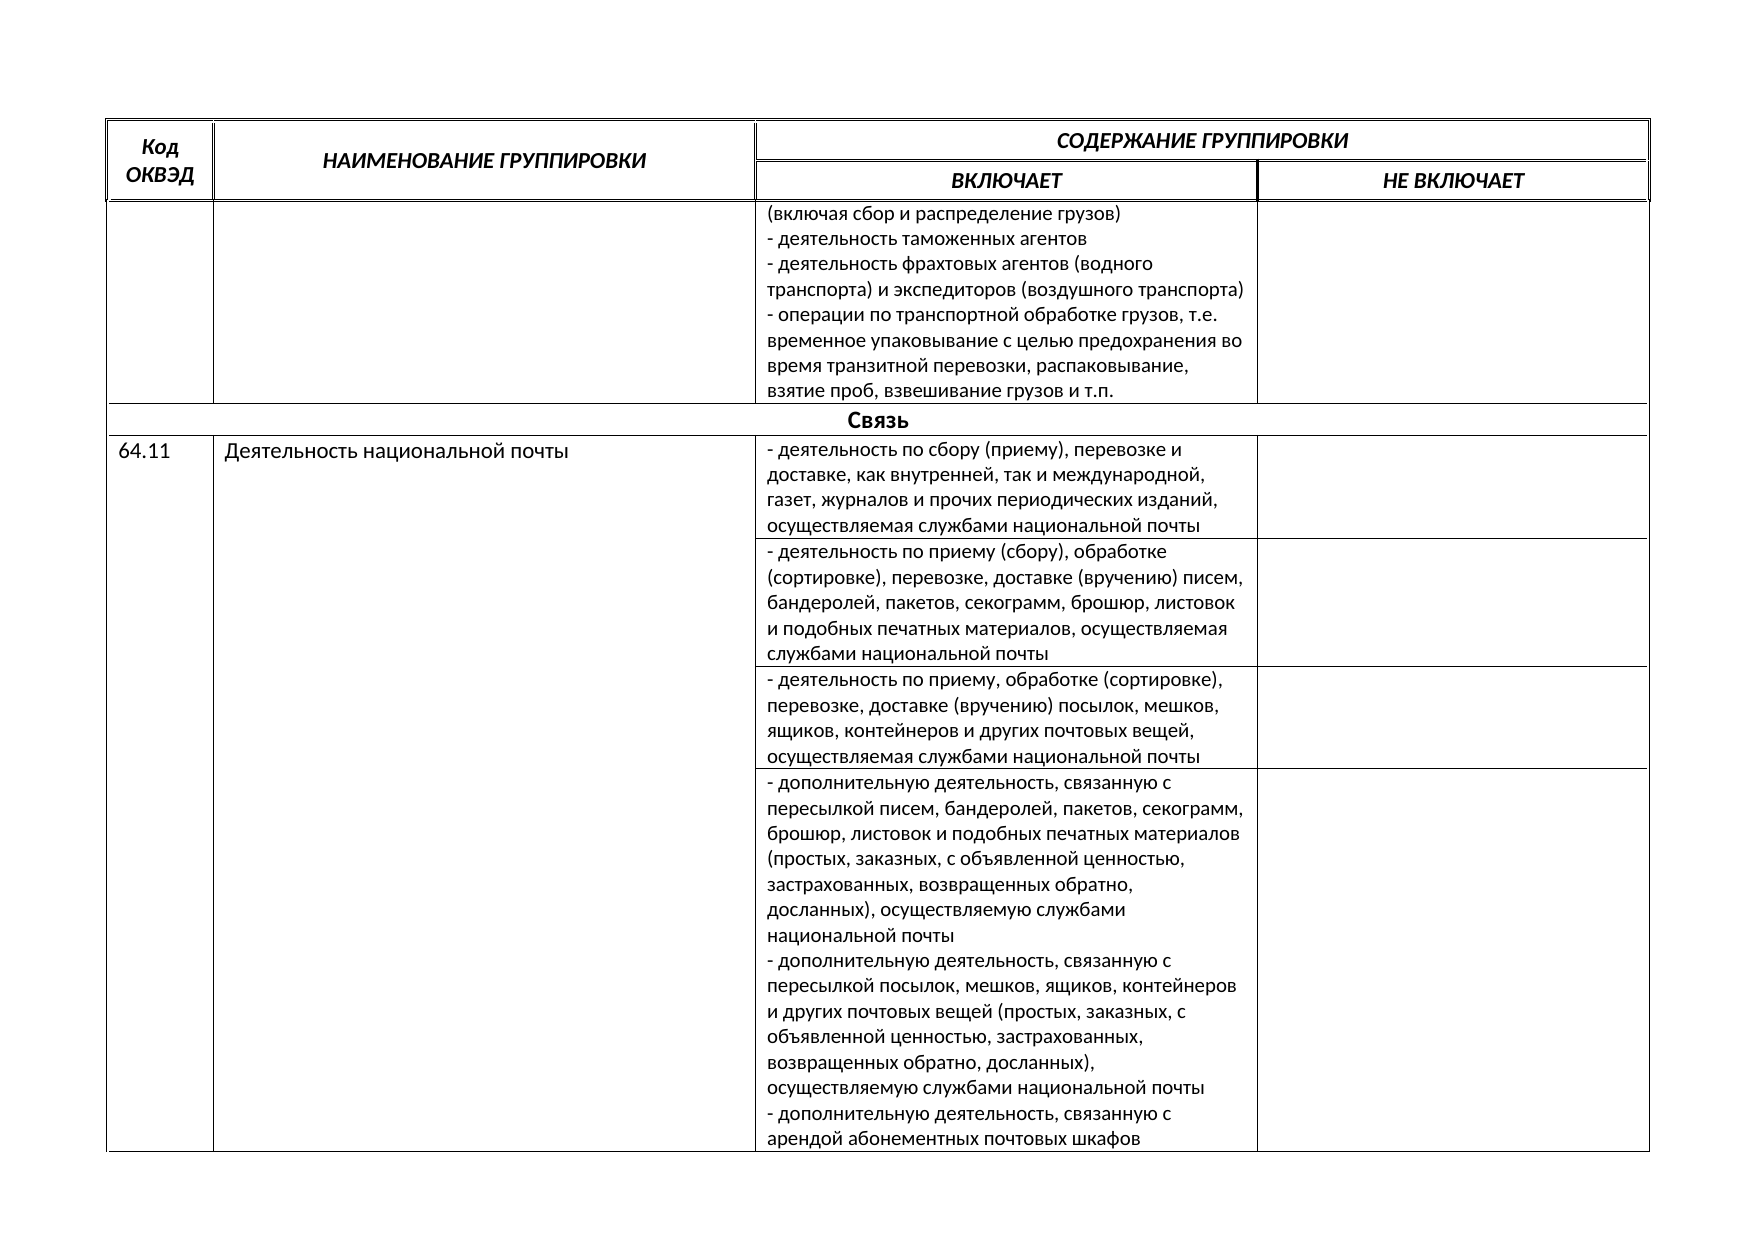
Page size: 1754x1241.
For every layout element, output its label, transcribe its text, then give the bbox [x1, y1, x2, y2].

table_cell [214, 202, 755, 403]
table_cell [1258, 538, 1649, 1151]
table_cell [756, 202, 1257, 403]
table_header СОДЕРЖАНИЕ ГРУППИРОВКИ [756, 121, 1648, 158]
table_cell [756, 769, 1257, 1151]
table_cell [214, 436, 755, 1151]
table_cell ВКЛЮЧАЕТ [757, 162, 1256, 199]
table_header НАИМЕНОВАНИЕ ГРУППИРОВКИ [213, 119, 756, 199]
table_header Код ОКВЭД [108, 121, 213, 199]
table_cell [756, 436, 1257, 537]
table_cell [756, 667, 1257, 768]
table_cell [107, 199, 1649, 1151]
table_cell НЕ ВКЛЮЧАЕТ [1259, 159, 1648, 199]
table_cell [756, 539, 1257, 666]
